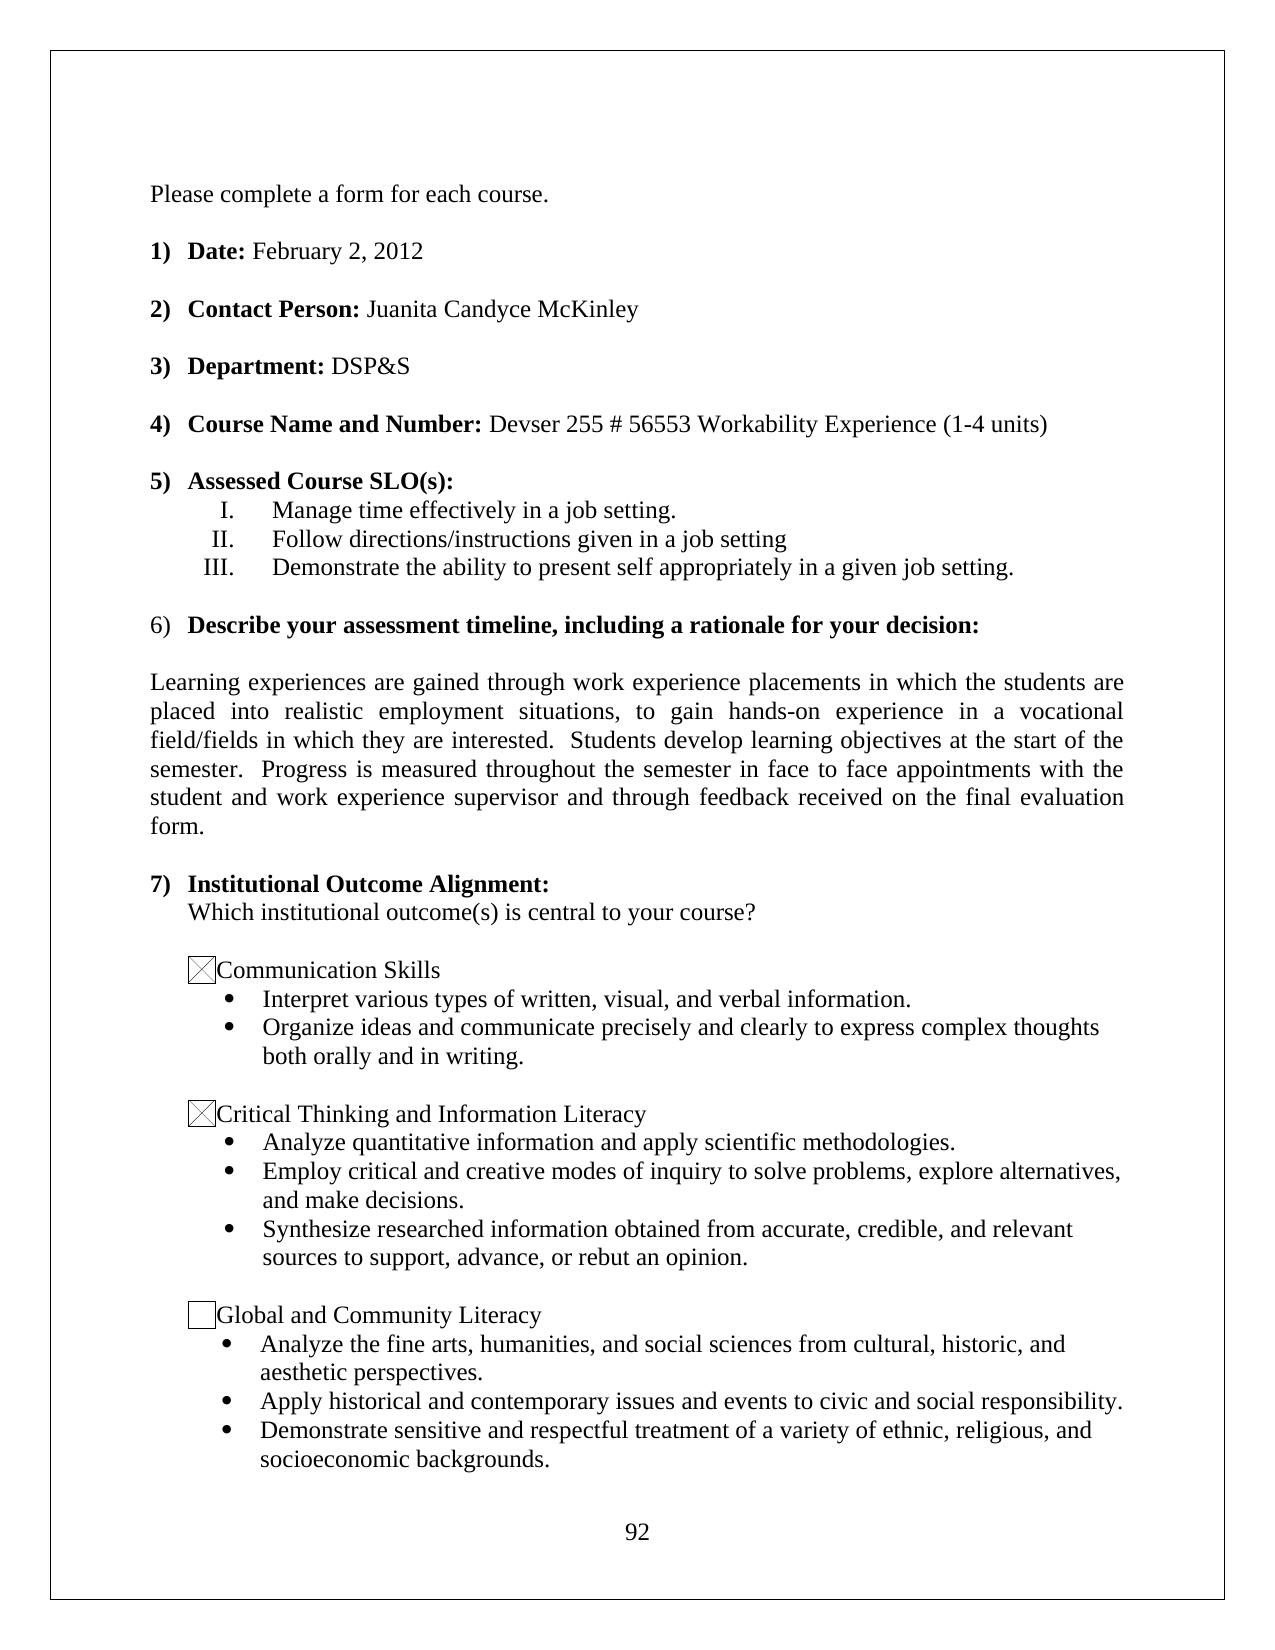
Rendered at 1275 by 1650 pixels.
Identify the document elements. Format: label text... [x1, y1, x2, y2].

list Demonstrate sensitive and respectful treatment of a variety of ethnic, religious, and socioeconomic backgrounds. [222, 1415, 1125, 1472]
list Synthesize researched information obtained from accurate, credible, and relevant sources to support, advance, or rebut an opinion. [225, 1214, 1125, 1271]
text Global and Community Literacy [187, 1300, 1125, 1329]
list Demonstrate the ability to present self appropriately in a given job setting. [234, 552, 1125, 581]
text Please complete a form for each course. [150, 179, 1125, 207]
list Follow directions/instructions given in a job setting [234, 524, 1125, 552]
text Learning experiences are gained through work experience placements in which the students are placed into realistic employment situations, to gain hands-on experience in a vocational field/fields in which they are interested. Students develop learning objectives at the start of the semester. Progress is measured throughout the semester in face to face appointments with the student and work experience supervisor and through feedback received on the final evaluation form. [150, 667, 1125, 840]
list Contact Person: Juanita Candyce McKinley [150, 294, 1125, 322]
list Apply historical and contemporary issues and events to civic and social responsibility. [222, 1386, 1125, 1415]
list Date: February 2, 2012 [150, 236, 1125, 265]
list Department: DSP&S [150, 351, 1125, 380]
text Communication Skills [216, 955, 1125, 984]
text Which institutional outcome(s) is central to your course? [150, 897, 1125, 926]
text Critical Thinking and Information Literacy [216, 1099, 1125, 1127]
list Manage time effectively in a job setting. [234, 495, 1125, 524]
list Assessed Course SLO(s): [150, 466, 1125, 495]
list Organize ideas and communicate precisely and clearly to express complex thoughts both orally and in writing. [225, 1012, 1125, 1070]
list Interpret various types of written, visual, and verbal information. [225, 984, 1125, 1012]
list Institutional Outcome Alignment: [150, 869, 1125, 897]
list Describe your assessment timeline, including a rationale for your decision: [150, 610, 1125, 639]
list Employ critical and creative modes of inquiry to solve problems, explore alternatives, and make decisions. [225, 1156, 1125, 1214]
list Analyze the fine arts, humanities, and social sciences from cultural, historic, and aesthetic perspectives. [222, 1329, 1125, 1386]
list Course Name and Number: Devser 255 # 56553 Workability Experience (1-4 units) [150, 409, 1125, 437]
list Analyze quantitative information and apply scientific methodologies. [225, 1127, 1125, 1156]
